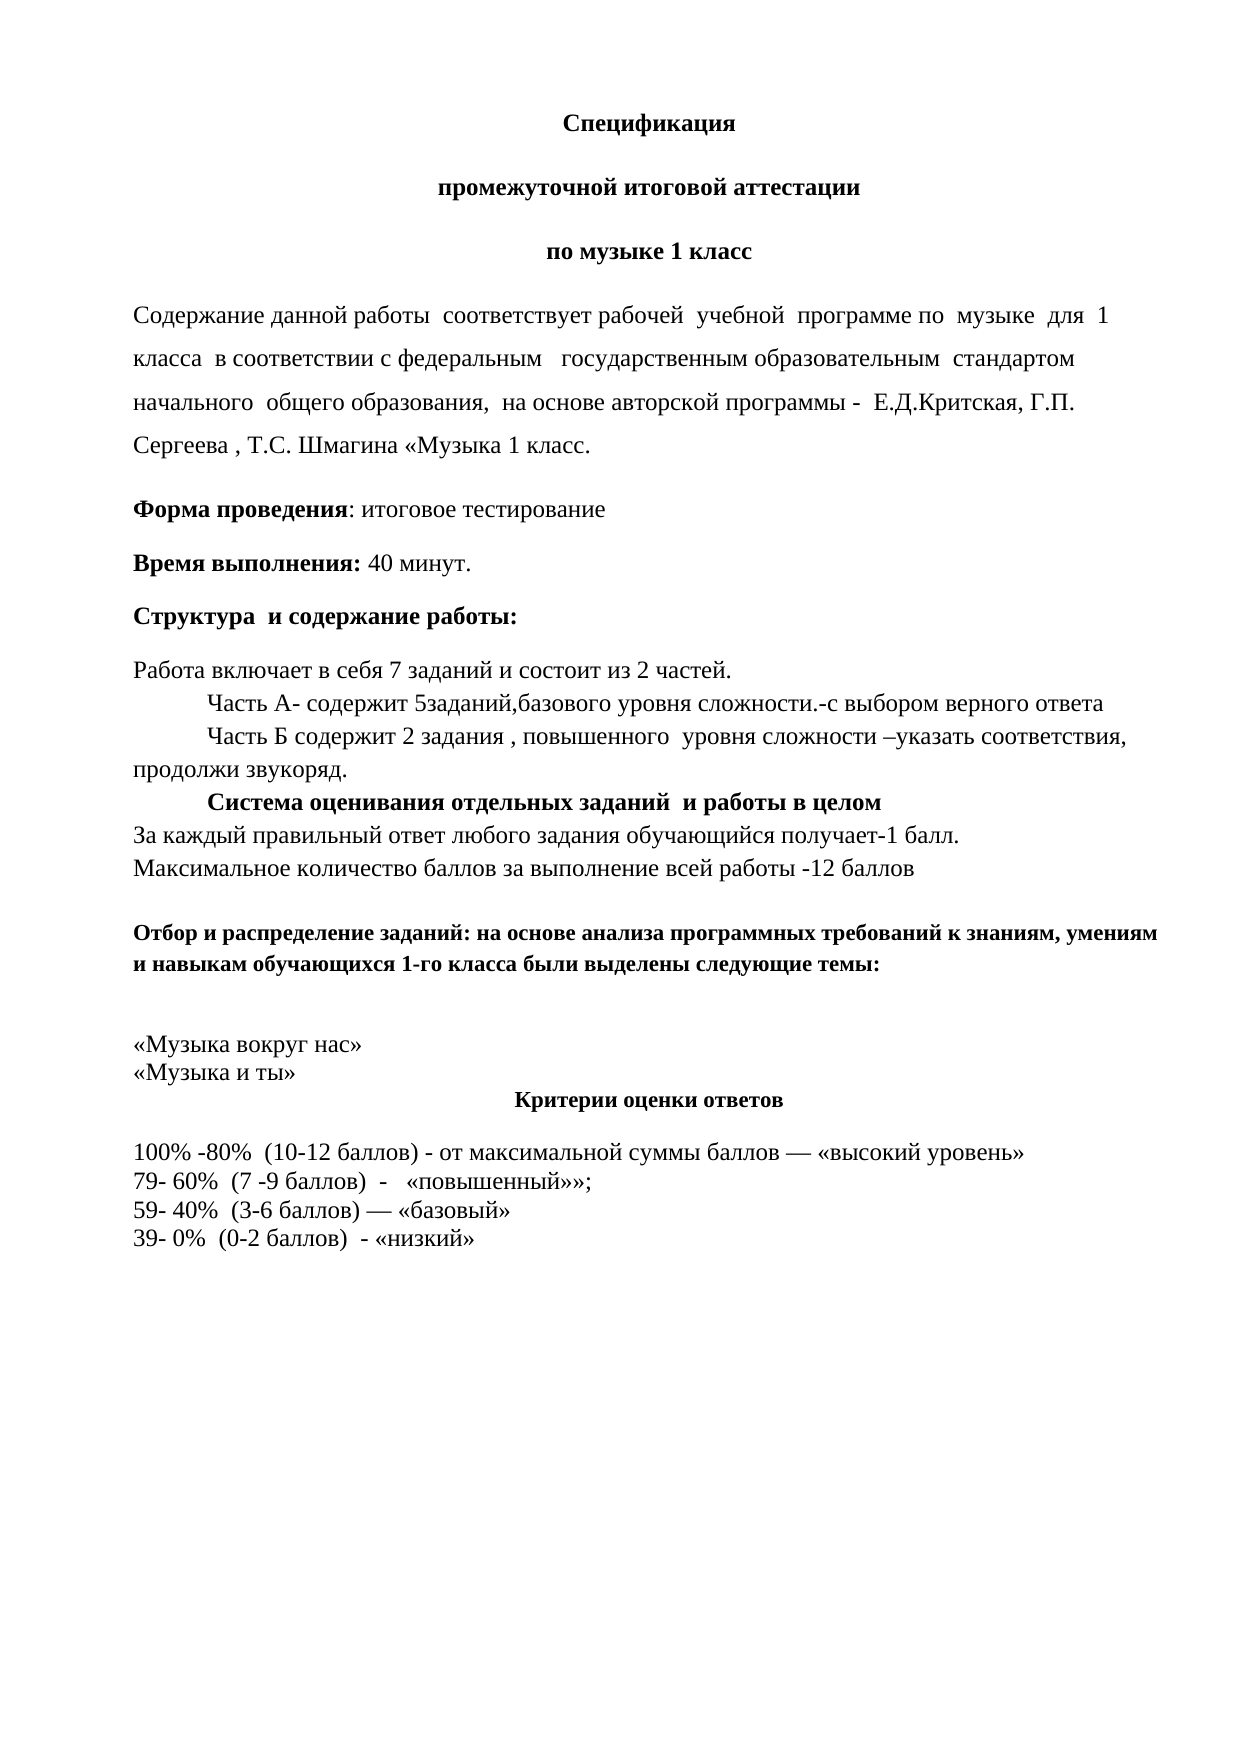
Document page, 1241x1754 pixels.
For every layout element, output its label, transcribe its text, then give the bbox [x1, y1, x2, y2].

text «Музыка и ты» [133, 1057, 1165, 1086]
text Структура и содержание работы: [255, 601, 1165, 630]
text Время выполнения: 40 минут. [133, 548, 1165, 576]
text по музыке 1 класс [133, 236, 1165, 265]
text 79- 60% (7 -9 баллов) - «повышенный»»; [133, 1166, 1165, 1195]
text промежуточной итоговой аттестации [133, 172, 1165, 201]
text Работа включает в себя 7 заданий и состоит из 2 частей. [133, 655, 1165, 684]
text 100% -80% (10-12 баллов) - от максимальной суммы баллов — «высокий уровень» [133, 1137, 1165, 1166]
text Часть А- содержит 5заданий,базового уровня сложности.-с выбором верного ответа [133, 688, 1165, 717]
text Содержание данной работы соответствует рабочей учебной программе по музыке для 1 класса в соответствии с федеральным государственным образовательным стандартом начального общего образования, на основе авторской программы - Е.Д.Критская, Г.П. Сергеева , Т.С. Шмагина «Музыка 1 класс. [133, 300, 1165, 458]
text За каждый правильный ответ любого задания обучающийся получает-1 балл. [133, 820, 1165, 849]
text 59- 40% (3-6 баллов) — «базовый» [133, 1195, 1165, 1223]
text Система оценивания отдельных заданий и работы в целом [133, 787, 1165, 816]
text «Музыка вокруг нас» [133, 1001, 1165, 1057]
text 39- 0% (0-2 баллов) - «низкий» [133, 1223, 1165, 1252]
text Критерии оценки ответов [133, 1086, 1165, 1113]
text Максимальное количество баллов за выполнение всей работы -12 баллов [133, 853, 1165, 882]
text Спецификация [133, 108, 1165, 137]
text Часть Б содержит 2 задания , повышенного уровня сложности –указать соответствия, продолжи звукоряд. [133, 721, 1165, 783]
text Форма проведения: итоговое тестирование [133, 494, 1165, 522]
text Отбор и распределение заданий: на основе анализа программных требований к знаниям, умениям и навыкам обучающихся 1-го класса были выделены следующие темы: [133, 919, 1165, 976]
